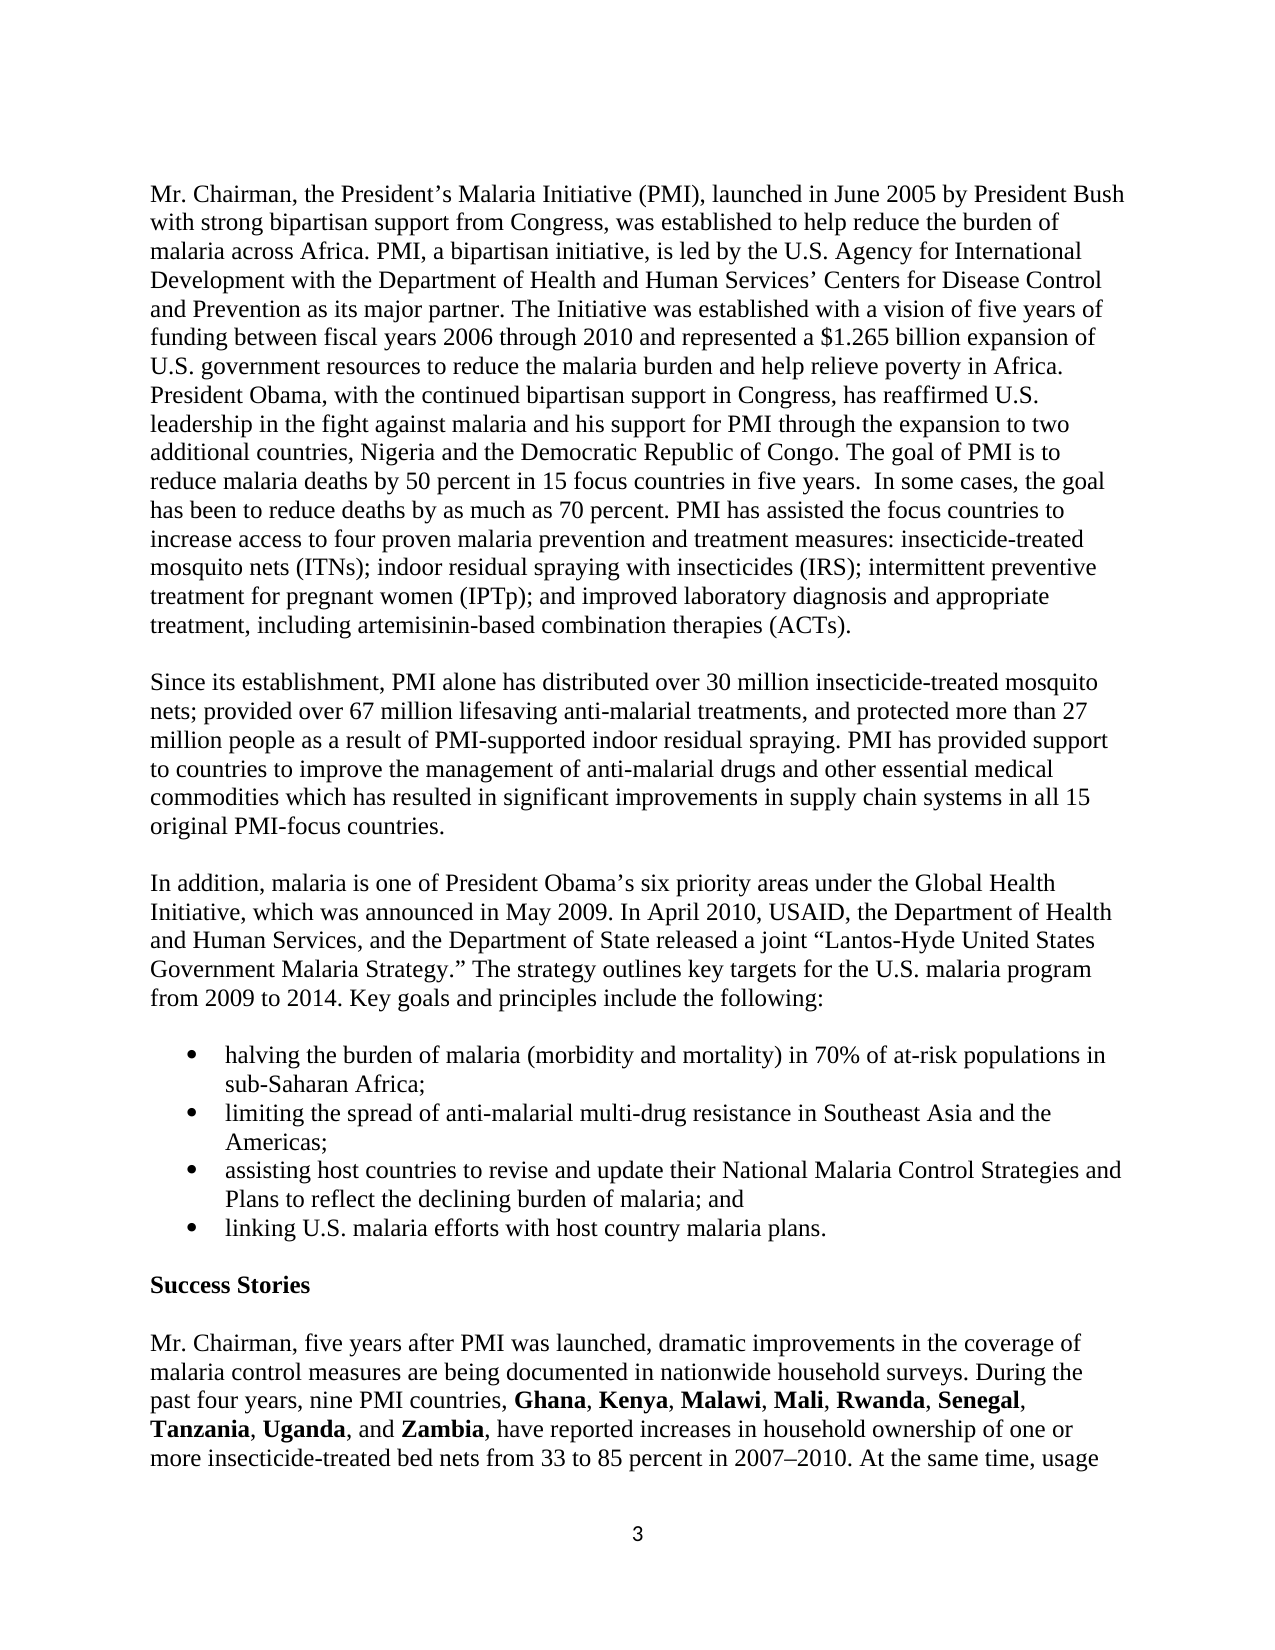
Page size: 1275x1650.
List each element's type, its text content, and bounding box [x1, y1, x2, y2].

list limiting the spread of anti-malarial multi-drug resistance in Southeast Asia and the Americas; [187, 1098, 1125, 1156]
text Since its establishment, PMI alone has distributed over 30 million insecticide-treated mosquito nets; provided over 67 million lifesaving anti-malarial treatments, and protected more than 27 million people as a result of PMI-supported indoor residual spraying. PMI has provided support to countries to improve the management of anti-malarial drugs and other essential medical commodities which has resulted in significant improvements in supply chain systems in all 15 original PMI-focus countries. [150, 667, 1125, 840]
text Success Stories [150, 1271, 1125, 1299]
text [150, 1328, 1125, 1472]
text Mr. Chairman, the President’s Malaria Initiative (PMI), launched in June 2005 by President Bush with strong bipartisan support from Congress, was established to help reduce the burden of malaria across Africa. PMI, a bipartisan initiative, is led by the U.S. Agency for International Development with the Department of Health and Human Services’ Centers for Disease Control and Prevention as its major partner. The Initiative was established with a vision of five years of funding between fiscal years 2006 through 2010 and represented a $1.265 billion expansion of U.S. government resources to reduce the malaria burden and help relieve poverty in Africa. President Obama, with the continued bipartisan support in Congress, has reaffirmed U.S. leadership in the fight against malaria and his support for PMI through the expansion to two additional countries, Nigeria and the Democratic Republic of Congo. The goal of PMI is to reduce malaria deaths by 50 percent in 15 focus countries in five years. In some cases, the goal has been to reduce deaths by as much as 70 percent. PMI has assisted the focus countries to increase access to four proven malaria prevention and treatment measures: insecticide-treated mosquito nets (ITNs); indoor residual spraying with insecticides (IRS); intermittent preventive treatment for pregnant women (IPTp); and improved laboratory diagnosis and appropriate treatment, including artemisinin-based combination therapies (ACTs). [150, 179, 1125, 639]
text In addition, malaria is one of President Obama’s six priority areas under the Global Health Initiative, which was announced in May 2009. In April 2010, USAID, the Department of Health and Human Services, and the Department of State released a joint “Lantos-Hyde United States Government Malaria Strategy.” The strategy outlines key targets for the U.S. malaria program from 2009 to 2014. Key goals and principles include the following: [150, 868, 1125, 1012]
list linking U.S. malaria efforts with host country malaria plans. [187, 1213, 1125, 1242]
list halving the burden of malaria (morbidity and mortality) in 70% of at-risk populations in sub-Saharan Africa; [187, 1041, 1125, 1098]
list assisting host countries to revise and update their National Malaria Control Strategies and Plans to reflect the declining burden of malaria; and [187, 1156, 1125, 1213]
